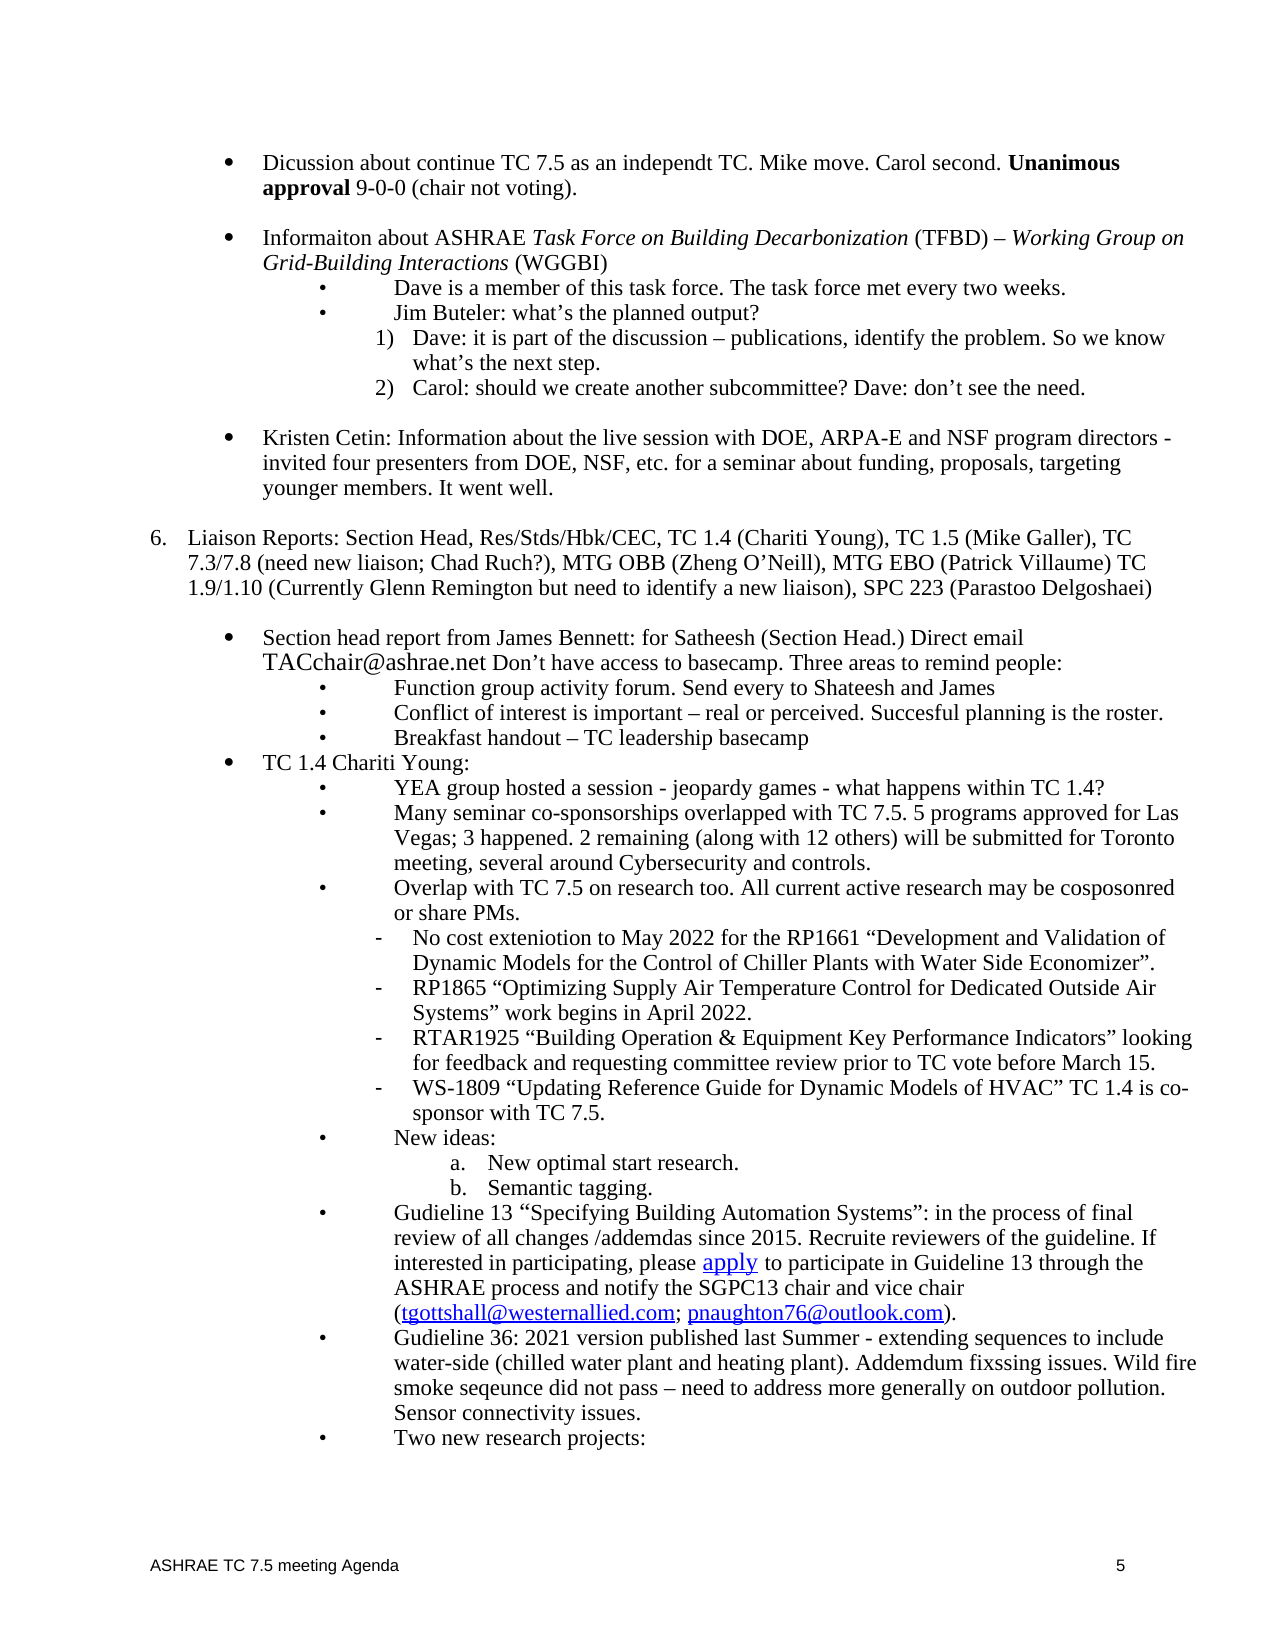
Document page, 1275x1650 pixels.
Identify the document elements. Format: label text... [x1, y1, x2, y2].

list Dave is a member of this task force. The task force met every two weeks. [319, 275, 1200, 300]
list WS-1809 “Updating Reference Guide for Dynamic Models of HVAC” TC 1.4 is co-sponsor with TC 7.5. [375, 1075, 1200, 1125]
list Dicussion about continue TC 7.5 as an independt TC. Mike move. Carol second. Unanimous approval 9-0-0 (chair not voting). [150, 150, 1125, 200]
list Overlap with TC 7.5 on research too. All current active research may be cosposonred or share PMs. [319, 875, 1200, 925]
list Liaison Reports: Section Head, Res/Stds/Hbk/CEC, TC 1.4 (Chariti Young), TC 1.5 (Mike Galler), TC 7.3/7.8 (need new liaison; Chad Ruch?), MTG OBB (Zheng O’Neill), MTG EBO (Patrick Villaume) TC 1.9/1.10 (Currently Glenn Remington but need to identify a new liaison), SPC 223 (Parastoo Delgoshaei) [150, 525, 1200, 600]
list Carol: should we create another subcommittee? Dave: don’t see the need. [375, 375, 1200, 400]
list Two new research projects: [319, 1425, 1200, 1450]
list Conflict of interest is important – real or perceived. Succesful planning is the roster. [319, 700, 1200, 725]
list TC 1.4 Chariti Young: [150, 750, 1125, 775]
list Kristen Cetin: Information about the live session with DOE, ARPA-E and NSF program directors - invited four presenters from DOE, NSF, etc. for a seminar about funding, proposals, targeting younger members. It went well. [150, 425, 1125, 500]
list RTAR1925 “Building Operation & Equipment Key Performance Indicators” looking for feedback and requesting committee review prior to TC vote before March 15. [375, 1025, 1200, 1075]
list Breakfast handout – TC leadership basecamp [319, 725, 1200, 750]
list New ideas: [319, 1125, 1200, 1150]
list Gudieline 36: 2021 version published last Summer - extending sequences to include water-side (chilled water plant and heating plant). Addemdum fixssing issues. Wild fire smoke seqeunce did not pass – need to address more generally on outdoor pollution. Sensor connectivity issues. [319, 1325, 1200, 1425]
list YEA group hosted a session - jeopardy games - what happens within TC 1.4? [319, 775, 1200, 800]
list Many seminar co-sponsorships overlapped with TC 7.5. 5 programs approved for Las Vegas; 3 happened. 2 remaining (along with 12 others) will be submitted for Toronto meeting, several around Cybersecurity and controls. [319, 800, 1200, 875]
list Dave: it is part of the discussion – publications, identify the problem. So we know what’s the next step. [375, 325, 1200, 375]
list Informaiton about ASHRAE Task Force on Building Decarbonization (TFBD) – Working Group on Grid-Building Interactions (WGGBI) [150, 225, 1125, 275]
list Section head report from James Bennett: for Satheesh (Section Head.) Direct email TACchair@ashrae.net Don’t have access to basecamp. Three areas to remind people: [150, 625, 1125, 675]
list Semantic tagging. [450, 1175, 1200, 1200]
list Gudieline 13 “Specifying Building Automation Systems”: in the process of final review of all changes /addemdas since 2015. Recruite reviewers of the guideline. If interested in participating, please apply to participate in Guideline 13 through the ASHRAE process and notify the SGPC13 chair and vice chair (tgottshall@westernallied.com; pnaughton76@outlook.com). [319, 1200, 1200, 1325]
list No cost exteniotion to May 2022 for the RP1661 “Development and Validation of Dynamic Models for the Control of Chiller Plants with Water Side Economizer”. [375, 925, 1200, 975]
list Jim Buteler: what’s the planned output? [319, 300, 1200, 325]
list New optimal start research. [450, 1150, 1200, 1175]
list Function group activity forum. Send every to Shateesh and James [319, 675, 1200, 700]
list RP1865 “Optimizing Supply Air Temperature Control for Dedicated Outside Air Systems” work begins in April 2022. [375, 975, 1200, 1025]
